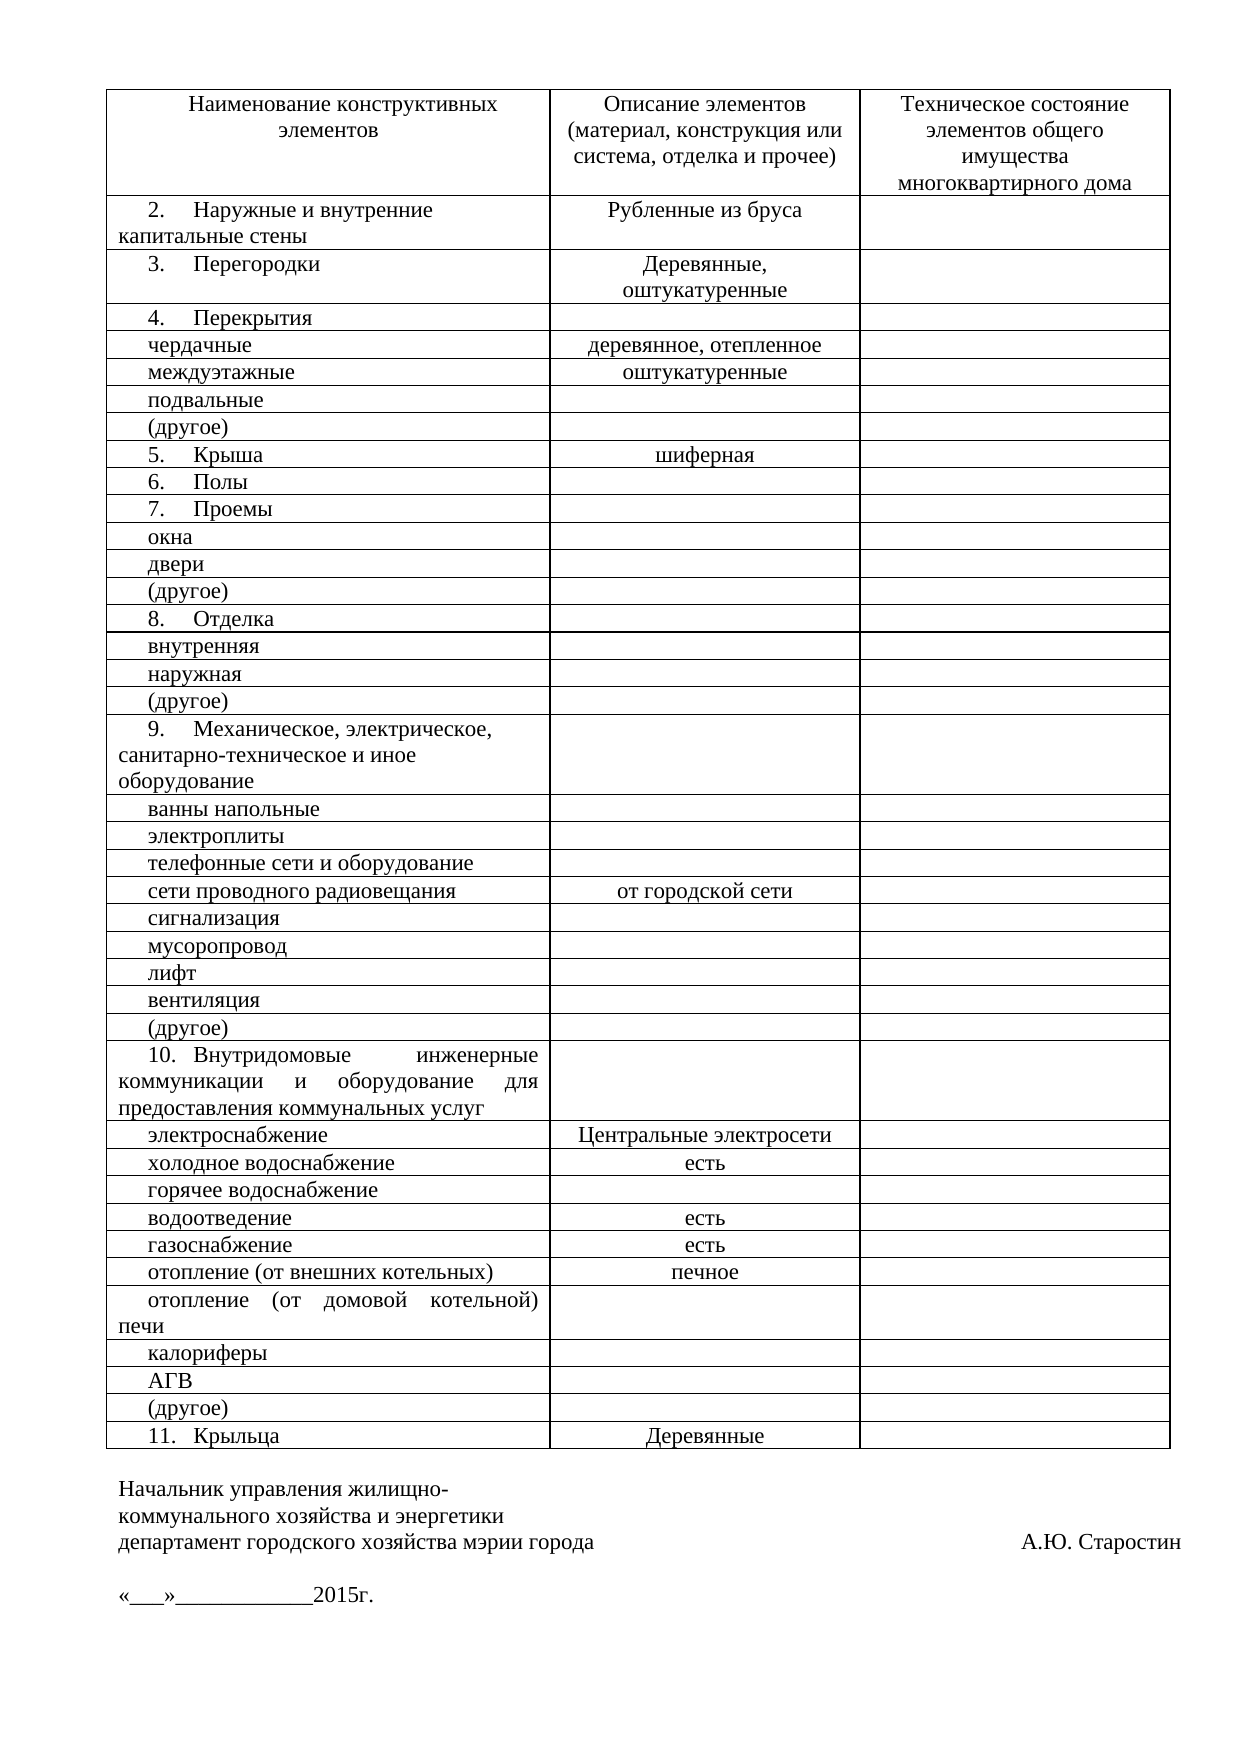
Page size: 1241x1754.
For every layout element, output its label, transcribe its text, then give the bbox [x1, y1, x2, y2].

table_cell шиферная [551, 441, 859, 467]
table_cell [551, 550, 859, 577]
table_cell [861, 932, 1169, 958]
table_cell [861, 578, 1169, 604]
table_cell сети проводного радиовещания [107, 877, 549, 903]
table_cell [551, 1176, 859, 1202]
table_cell [551, 523, 859, 549]
table_cell [551, 605, 859, 631]
table_cell [551, 986, 859, 1013]
table_cell [861, 1367, 1169, 1393]
table_cell [861, 468, 1169, 494]
table_cell [551, 687, 859, 713]
table_cell Проемы [107, 495, 549, 522]
table_cell [861, 795, 1169, 821]
table_cell Механическое, электрическое, санитарно-техническое и иное оборудование [107, 715, 549, 794]
table_cell [861, 822, 1169, 848]
table_cell [861, 196, 1169, 249]
table_cell отопление (от домовой котельной) печи [107, 1286, 549, 1338]
table_cell [861, 1204, 1169, 1230]
table_cell [551, 633, 859, 659]
table_cell [551, 1041, 859, 1120]
table_cell [861, 304, 1169, 330]
table_cell Деревянные [551, 1422, 859, 1448]
table_cell Центральные электросети [551, 1121, 859, 1148]
table_cell [551, 304, 859, 330]
table_cell [551, 850, 859, 876]
table_cell [861, 1231, 1169, 1257]
table_cell [861, 1258, 1169, 1285]
table_cell [551, 495, 859, 522]
table_cell [551, 468, 859, 494]
text «___»____________2015г. [118, 1581, 1181, 1607]
table_cell окна [107, 523, 549, 549]
table_cell [861, 687, 1169, 713]
table_cell [551, 715, 859, 794]
table_cell Крыша [107, 441, 549, 467]
table_cell [551, 1367, 859, 1393]
table_cell [551, 386, 859, 412]
table_cell Полы [107, 468, 549, 494]
table_cell [861, 660, 1169, 686]
table_cell деревянное, отепленное [551, 331, 859, 357]
table_cell есть [551, 1204, 859, 1230]
table_cell [861, 1014, 1169, 1040]
table_cell [861, 331, 1169, 357]
table_cell лифт [107, 959, 549, 985]
table_cell [861, 1176, 1169, 1202]
table_cell ванны напольные [107, 795, 549, 821]
table_cell Деревянные, оштукатуренные [551, 250, 859, 303]
table_cell [861, 386, 1169, 412]
table_cell горячее водоснабжение [107, 1176, 549, 1202]
table_cell [861, 1422, 1169, 1448]
table_cell [861, 904, 1169, 931]
table_cell [861, 1286, 1169, 1338]
table_cell [861, 359, 1169, 385]
table_cell [551, 1286, 859, 1338]
table_cell [551, 1014, 859, 1040]
table_cell [861, 877, 1169, 903]
table_cell (другое) [107, 687, 549, 713]
table_cell внутренняя [107, 633, 549, 659]
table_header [861, 90, 1169, 195]
text департамент городского хозяйства мэрии города А.Ю. Старостин [118, 1528, 1181, 1554]
table_cell печное [551, 1258, 859, 1285]
table_cell от городской сети [551, 877, 859, 903]
table_cell [551, 795, 859, 821]
table_cell [551, 959, 859, 985]
table_cell (другое) [107, 1014, 549, 1040]
table_cell [861, 605, 1169, 631]
table_cell чердачные [107, 331, 549, 357]
table_cell [551, 1340, 859, 1366]
table_cell [861, 850, 1169, 876]
table_cell Перекрытия [107, 304, 549, 330]
table_cell вентиляция [107, 986, 549, 1013]
table_cell электроплиты [107, 822, 549, 848]
table_cell двери [107, 550, 549, 577]
table_cell [861, 959, 1169, 985]
table_cell калориферы [107, 1340, 549, 1366]
table_cell сигнализация [107, 904, 549, 931]
table_cell АГВ [107, 1367, 549, 1393]
table_cell Перегородки [107, 250, 549, 303]
table_cell Крыльца [107, 1422, 549, 1448]
table_cell отопление (от внешних котельных) [107, 1258, 549, 1285]
table_cell (другое) [107, 578, 549, 604]
table_cell [861, 441, 1169, 467]
table_cell [861, 1041, 1169, 1120]
table_cell мусоропровод [107, 932, 549, 958]
table_cell междуэтажные [107, 359, 549, 385]
table_cell телефонные сети и оборудование [107, 850, 549, 876]
table_cell (другое) [107, 1394, 549, 1421]
table_cell оштукатуренные [551, 359, 859, 385]
table_cell [551, 578, 859, 604]
table_cell Внутридомовые инженерные коммуникации и оборудование для предоставления коммунальных услуг [107, 1041, 549, 1120]
table_cell [551, 904, 859, 931]
table_cell водоотведение [107, 1204, 549, 1230]
table_cell [551, 932, 859, 958]
table_cell газоснабжение [107, 1231, 549, 1257]
text Начальник управления жилищно- [118, 1475, 1181, 1502]
table_cell [861, 1121, 1169, 1148]
table_cell холодное водоснабжение [107, 1149, 549, 1175]
table_cell есть [551, 1149, 859, 1175]
table_cell электроснабжение [107, 1121, 549, 1148]
table_cell [861, 715, 1169, 794]
table_cell [861, 550, 1169, 577]
table_cell подвальные [107, 386, 549, 412]
table_cell [551, 413, 859, 439]
table_cell [861, 250, 1169, 303]
table_cell [861, 1340, 1169, 1366]
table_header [551, 90, 859, 195]
text коммунального хозяйства и энергетики [118, 1502, 1181, 1528]
table_cell [551, 660, 859, 686]
table_cell есть [551, 1231, 859, 1257]
table_cell Отделка [107, 605, 549, 631]
table_cell [861, 986, 1169, 1013]
table_cell Наружные и внутренние капитальные стены [107, 196, 549, 249]
table_cell [551, 822, 859, 848]
table_cell [861, 413, 1169, 439]
table_cell Рубленные из бруса [551, 196, 859, 249]
table_cell (другое) [107, 413, 549, 439]
table_cell [551, 1394, 859, 1421]
table_cell наружная [107, 660, 549, 686]
table_cell [861, 495, 1169, 522]
table_cell [861, 1149, 1169, 1175]
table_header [107, 90, 549, 195]
table_cell [861, 523, 1169, 549]
table_cell [861, 633, 1169, 659]
table_cell [861, 1394, 1169, 1421]
